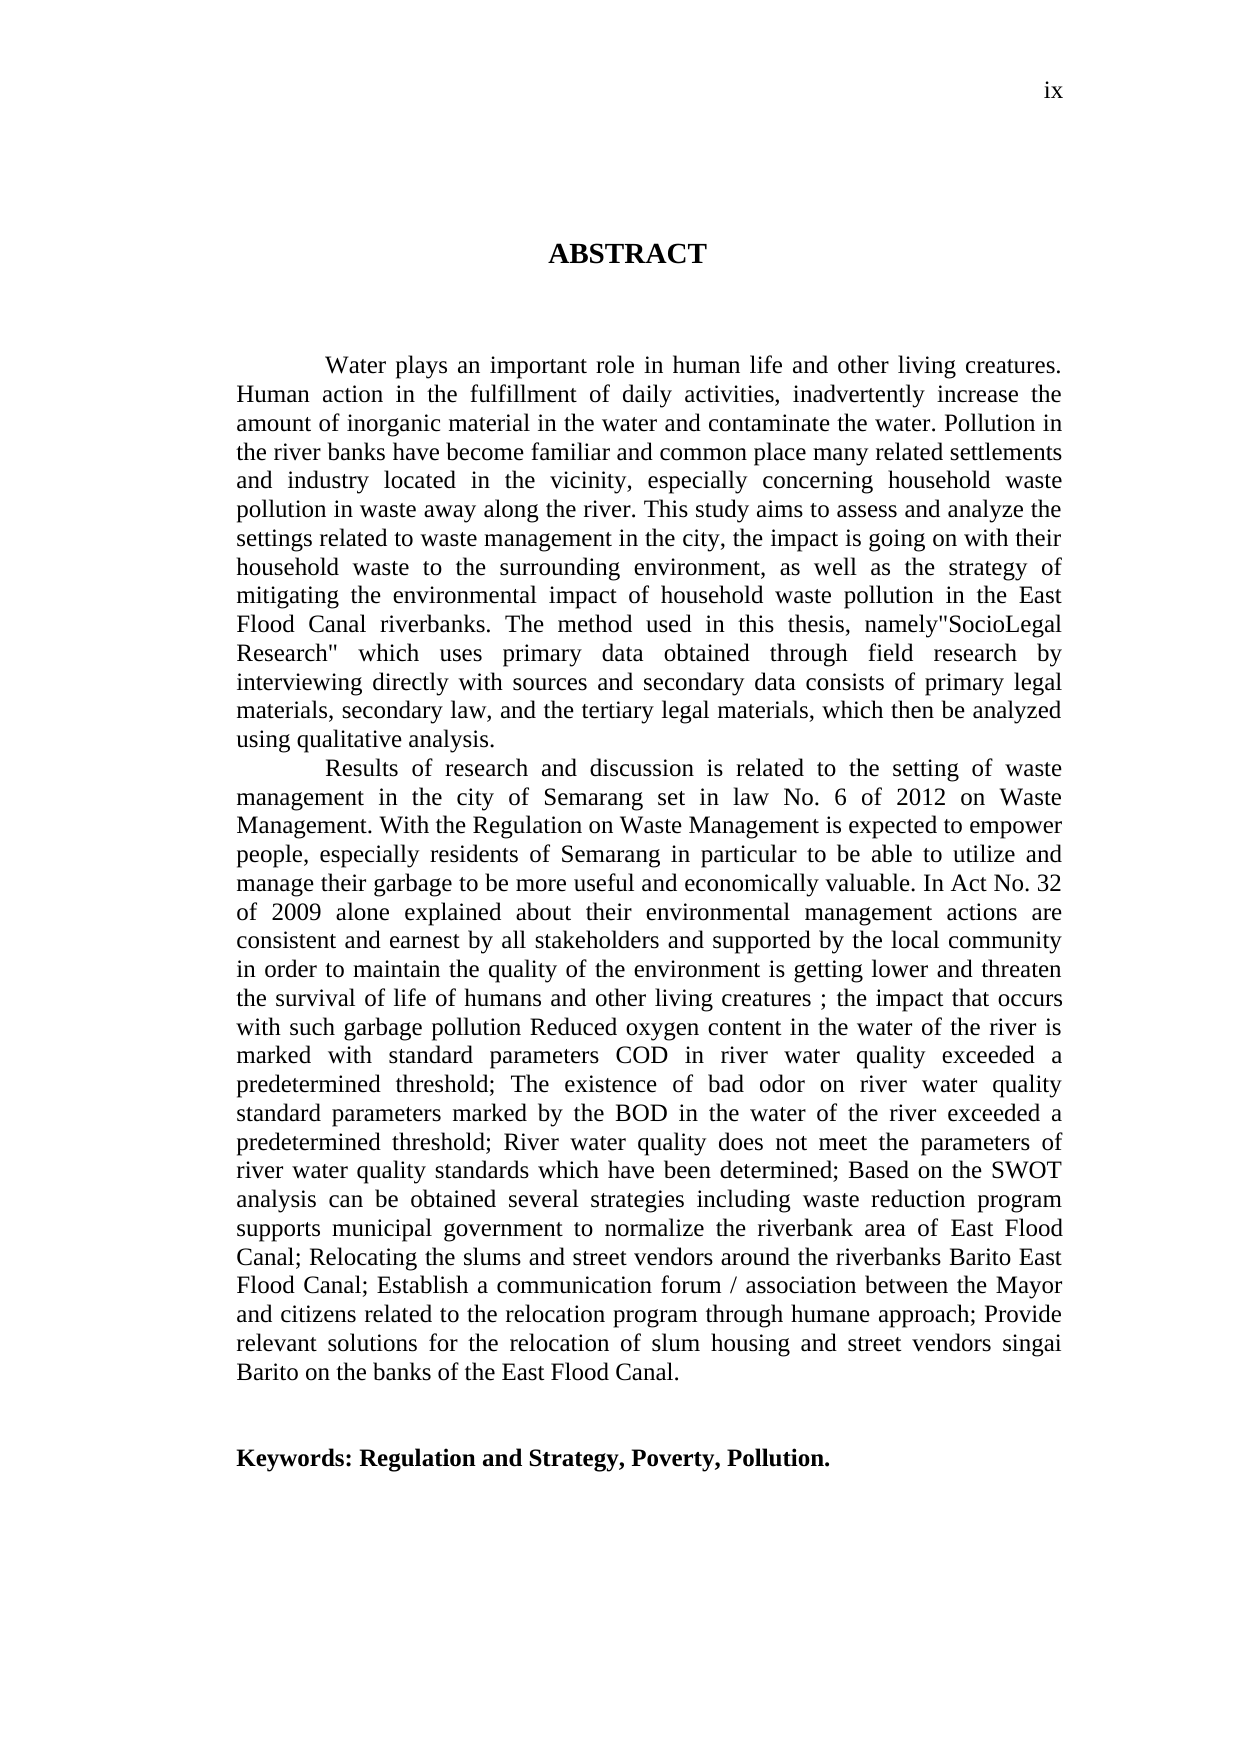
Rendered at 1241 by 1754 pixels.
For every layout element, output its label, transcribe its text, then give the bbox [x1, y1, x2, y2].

text Results of research and discussion is related to the setting of waste management in the city of Semarang set in law No. 6 of 2012 on Waste Management. With the Regulation on Waste Management is expected to empower people, especially residents of Semarang in particular to be able to utilize and manage their garbage to be more useful and economically valuable. In Act No. 32 of 2009 alone explained about their environmental management actions are consistent and earnest by all stakeholders and supported by the local community in order to maintain the quality of the environment is getting lower and threaten the survival of life of humans and other living creatures ; the impact that occurs with such garbage pollution Reduced oxygen content in the water of the river is marked with standard parameters COD in river water quality exceeded a predetermined threshold; The existence of bad odor on river water quality standard parameters marked by the BOD in the water of the river exceeded a predetermined threshold; River water quality does not meet the parameters of river water quality standards which have been determined; Based on the SWOT analysis can be obtained several strategies including waste reduction program supports municipal government to normalize the riverbank area of ​​East Flood Canal; Relocating the slums and street vendors around the riverbanks Barito East Flood Canal; Establish a communication forum / association between the Mayor and citizens related to the relocation program through humane approach; Provide relevant solutions for the relocation of slum housing and street vendors singai Barito on the banks of the East Flood Canal. [236, 753, 1063, 1386]
text ABSTRACT [236, 236, 1019, 270]
text Water plays an important role in human life and other living creatures. Human action in the fulfillment of daily activities, inadvertently increase the amount of inorganic material in the water and contaminate the water. Pollution in the river banks have become familiar and common place many related settlements and industry located in the vicinity, especially concerning household waste pollution in waste away along the river. This study aims to assess and analyze the settings related to waste management in the city, the impact is going on with their household waste to the surrounding environment, as well as the strategy of mitigating the environmental impact of household waste pollution in the East Flood Canal riverbanks. The method used in this thesis, namely"SocioLegal Research" which uses primary data obtained through field research by interviewing directly with sources and secondary data consists of primary legal materials, secondary law, and the tertiary legal materials, which then be analyzed using qualitative analysis. [236, 351, 1063, 753]
text Keywords: Regulation and Strategy, Poverty, Pollution. [236, 1443, 1063, 1472]
